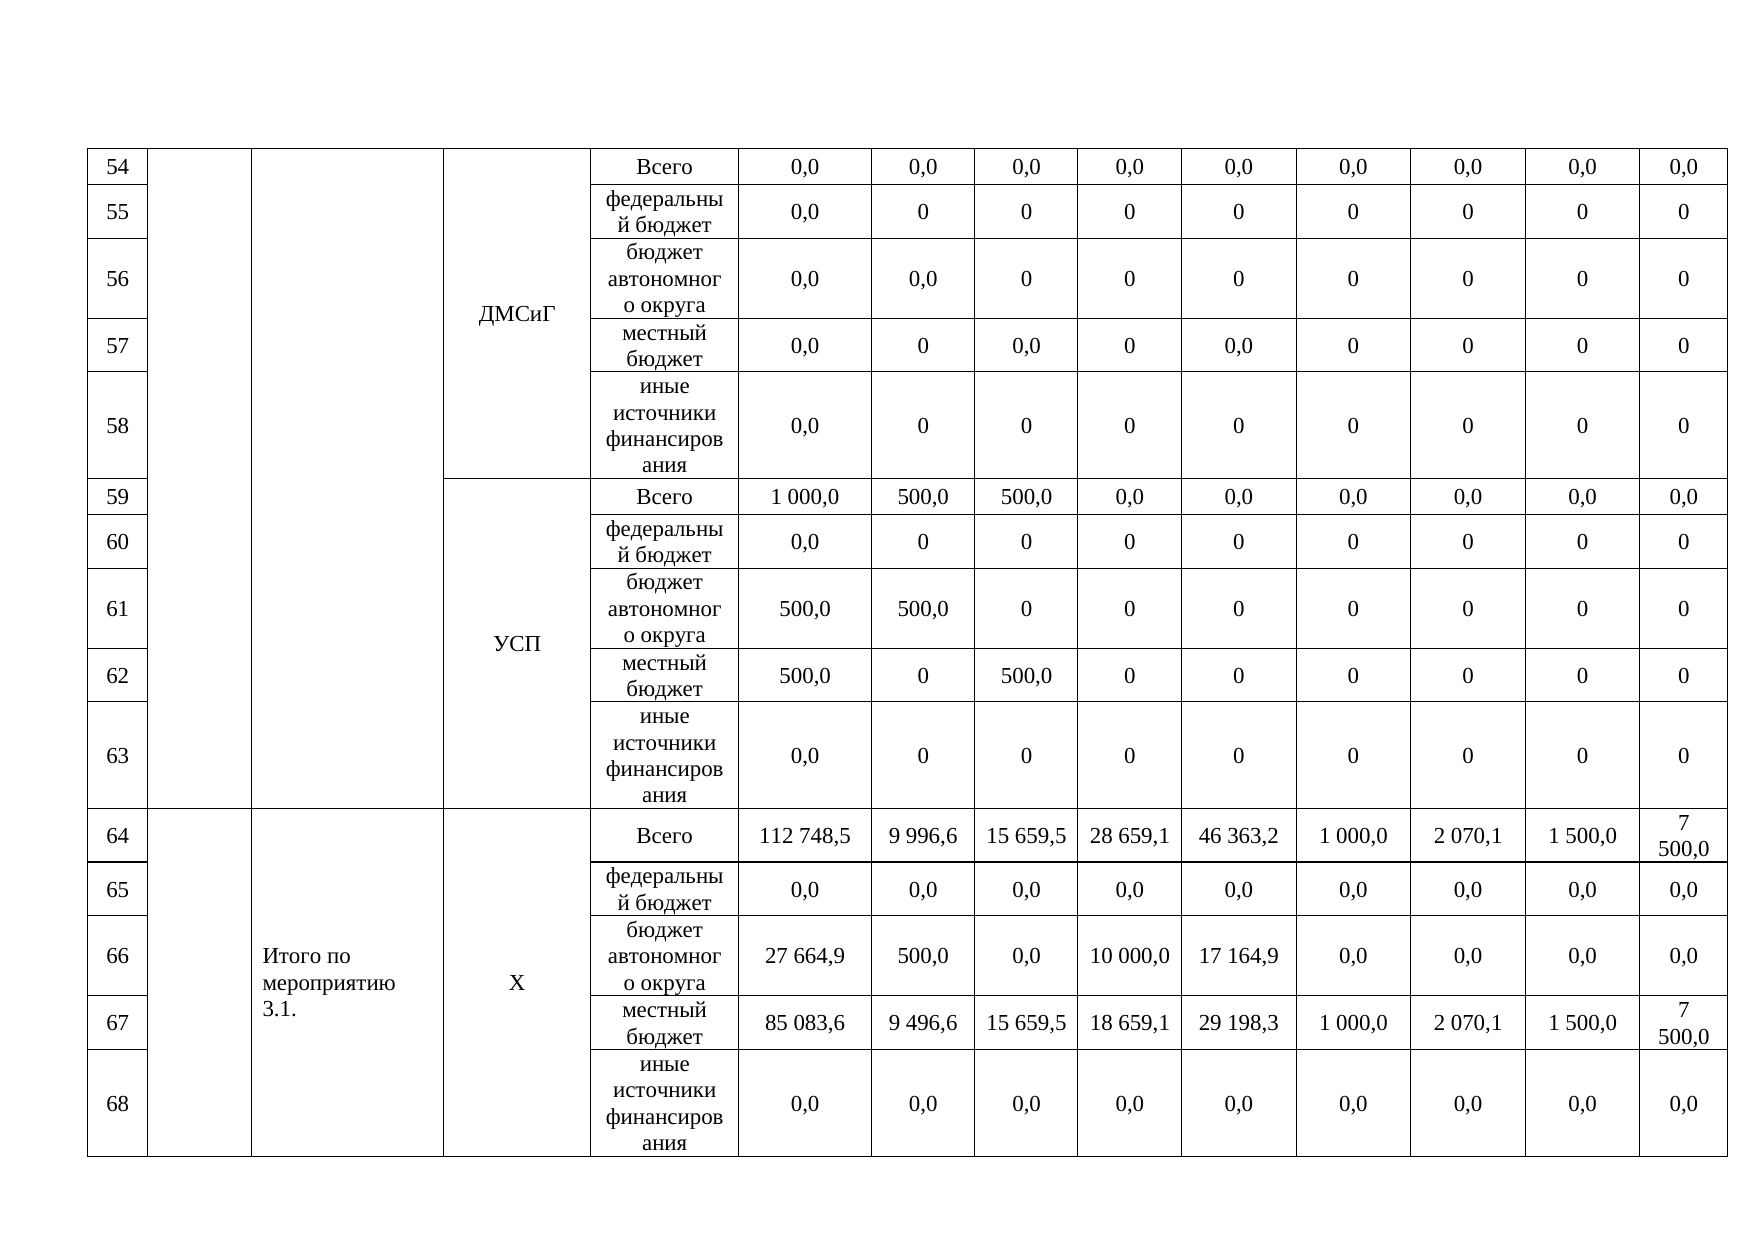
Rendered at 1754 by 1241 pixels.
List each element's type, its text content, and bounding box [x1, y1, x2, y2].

table_cell 55 [88, 185, 147, 237]
table_cell 28 659,1 [1078, 809, 1181, 861]
table_cell 54 [88, 149, 147, 184]
table_cell Всего [591, 479, 738, 514]
table_cell 57 [88, 319, 147, 371]
table_cell 0 [1411, 649, 1525, 701]
table_cell 0,0 [1526, 916, 1639, 995]
table_cell 1 500,0 [1526, 809, 1639, 861]
table_cell 0,0 [975, 319, 1077, 371]
table_cell 0,0 [1182, 863, 1296, 915]
table_cell 0 [1078, 702, 1181, 808]
table_cell 0,0 [1078, 149, 1181, 184]
table_cell 0,0 [1297, 1050, 1410, 1156]
table_cell 0 [1526, 319, 1639, 371]
table_cell 0 [1640, 185, 1727, 237]
table_cell 0,0 [1078, 1050, 1181, 1156]
table_cell 0 [1182, 515, 1296, 567]
table_cell 0 [1640, 372, 1727, 478]
table_cell 9 496,6 [872, 996, 974, 1049]
table_cell 0 [1297, 239, 1410, 317]
table_cell 0,0 [1182, 319, 1296, 371]
table_cell Всего [591, 809, 738, 861]
table_cell 500,0 [739, 569, 871, 647]
table_cell 0,0 [1297, 916, 1410, 995]
table_cell местный бюджет [591, 319, 738, 371]
table_cell иные источники финансирования [591, 372, 738, 478]
table_cell 0 [1078, 319, 1181, 371]
table_cell 0,0 [1411, 1050, 1525, 1156]
table_cell 0 [975, 185, 1077, 237]
table_cell 59 [88, 479, 147, 514]
table_cell 0,0 [739, 515, 871, 567]
table_cell 0,0 [739, 702, 871, 808]
table_cell 0 [975, 702, 1077, 808]
table_cell 15 659,5 [975, 809, 1077, 861]
table_cell 1 000,0 [739, 479, 871, 514]
table_cell 0 [1297, 319, 1410, 371]
table_cell 1 000,0 [1297, 809, 1410, 861]
table_cell 0,0 [975, 863, 1077, 915]
table_cell 29 198,3 [1182, 996, 1296, 1049]
table_cell 0,0 [1526, 149, 1639, 184]
table_cell местный бюджет [591, 996, 738, 1049]
table_cell 0 [1182, 185, 1296, 237]
table_cell 0,0 [1297, 863, 1410, 915]
table_cell 0 [1640, 702, 1727, 808]
table_cell ДМСиГ [444, 149, 590, 478]
table_cell 0 [1411, 515, 1525, 567]
table_cell 0,0 [739, 319, 871, 371]
table_cell 0 [1411, 239, 1525, 317]
table_cell 67 [88, 996, 147, 1049]
table_cell 0 [1297, 569, 1410, 647]
table_cell 0 [1182, 702, 1296, 808]
table_cell 61 [88, 569, 147, 647]
table_cell 0 [1182, 649, 1296, 701]
table_cell 1 500,0 [1526, 996, 1639, 1049]
table_cell 0,0 [1411, 863, 1525, 915]
table_cell 0,0 [739, 149, 871, 184]
table_cell 46 363,2 [1182, 809, 1296, 861]
table_cell 0 [1078, 372, 1181, 478]
table_cell 7 500,0 [1640, 809, 1727, 861]
table_cell 0,0 [1411, 479, 1525, 514]
table_cell 0 [1526, 702, 1639, 808]
table_cell Итого по мероприятию 3.1. [252, 809, 443, 1156]
table_cell 0,0 [739, 372, 871, 478]
table_cell 0 [1297, 515, 1410, 567]
table_cell 500,0 [872, 569, 974, 647]
table_cell 0 [975, 372, 1077, 478]
table_cell бюджет автономного округа [591, 569, 738, 647]
table_cell 0,0 [872, 149, 974, 184]
table_cell 0 [1297, 372, 1410, 478]
table_cell 0,0 [1182, 1050, 1296, 1156]
table_cell 0,0 [1078, 863, 1181, 915]
table_cell 0,0 [872, 239, 974, 317]
table_cell 500,0 [975, 649, 1077, 701]
table_cell 66 [88, 916, 147, 995]
table_cell Всего [591, 149, 738, 184]
table_cell 63 [88, 702, 147, 808]
table_cell 7 500,0 [1640, 996, 1727, 1049]
table_cell 0,0 [1297, 479, 1410, 514]
table_cell 0,0 [1640, 479, 1727, 514]
table_cell бюджет автономного округа [591, 916, 738, 995]
table_cell федеральный бюджет [591, 185, 738, 237]
table_cell 0,0 [739, 185, 871, 237]
table_cell 0 [1297, 185, 1410, 237]
table_cell 0,0 [1640, 149, 1727, 184]
table_cell 10 000,0 [1078, 916, 1181, 995]
table_cell 0 [1411, 185, 1525, 237]
table_cell 0,0 [739, 863, 871, 915]
table_cell 0,0 [975, 916, 1077, 995]
table_cell 0 [1078, 569, 1181, 647]
table_cell 0 [975, 239, 1077, 317]
table_cell иные источники финансирования [591, 1050, 738, 1156]
table_cell 0,0 [1078, 479, 1181, 514]
table_cell 0,0 [1640, 916, 1727, 995]
table_cell 0 [1078, 649, 1181, 701]
table_cell 1 000,0 [1297, 996, 1410, 1049]
table_cell 0 [872, 702, 974, 808]
table_cell 0,0 [1640, 1050, 1727, 1156]
table_cell 0,0 [1411, 149, 1525, 184]
table_cell 112 748,5 [739, 809, 871, 861]
table_cell 0 [872, 372, 974, 478]
table_cell [148, 809, 251, 1156]
table_cell 0,0 [1526, 863, 1639, 915]
table_cell 0 [1182, 239, 1296, 317]
table_cell 0,0 [1526, 479, 1639, 514]
table_cell 0,0 [1411, 916, 1525, 995]
table_cell 500,0 [975, 479, 1077, 514]
table_cell 0,0 [975, 149, 1077, 184]
table_cell 0 [1078, 515, 1181, 567]
table_cell 0 [872, 319, 974, 371]
table_cell 65 [88, 863, 147, 915]
table_cell 0 [1526, 239, 1639, 317]
table_cell 0,0 [1640, 863, 1727, 915]
table_cell 15 659,5 [975, 996, 1077, 1049]
table_cell 500,0 [872, 916, 974, 995]
table_cell 0,0 [1182, 149, 1296, 184]
table_cell 17 164,9 [1182, 916, 1296, 995]
table_cell 0 [1411, 702, 1525, 808]
table_cell 0,0 [1297, 149, 1410, 184]
table_cell 0 [872, 185, 974, 237]
table_cell 0 [1297, 649, 1410, 701]
table_cell федеральный бюджет [591, 515, 738, 567]
table_cell 0 [1526, 569, 1639, 647]
table_cell 68 [88, 1050, 147, 1156]
table_cell 0 [872, 515, 974, 567]
table_cell 500,0 [872, 479, 974, 514]
table_cell 0 [1526, 372, 1639, 478]
table_cell 0 [1078, 239, 1181, 317]
table_cell 0 [1411, 319, 1525, 371]
table_cell 0 [1640, 319, 1727, 371]
table_cell федеральный бюджет [591, 863, 738, 915]
table_cell бюджет автономного округа [591, 239, 738, 317]
table_cell Х [444, 809, 590, 1156]
table_cell 0 [872, 649, 974, 701]
table_cell 0 [1182, 372, 1296, 478]
table_cell 0,0 [975, 1050, 1077, 1156]
table_cell 0 [1640, 569, 1727, 647]
table_cell местный бюджет [591, 649, 738, 701]
table_cell 85 083,6 [739, 996, 871, 1049]
table_cell 500,0 [739, 649, 871, 701]
table_cell УСП [444, 479, 590, 808]
table_cell 60 [88, 515, 147, 567]
table_cell 0,0 [739, 1050, 871, 1156]
table_cell 0 [1297, 702, 1410, 808]
table_cell 18 659,1 [1078, 996, 1181, 1049]
table_cell 0 [975, 569, 1077, 647]
table_cell 0 [1526, 185, 1639, 237]
table_cell 0 [1411, 372, 1525, 478]
table_cell 64 [88, 809, 147, 861]
table_cell 0,0 [1526, 1050, 1639, 1156]
table_cell 0,0 [872, 863, 974, 915]
table_cell 0 [1640, 649, 1727, 701]
table_cell 0 [1640, 239, 1727, 317]
table_cell 0 [1411, 569, 1525, 647]
table_cell 0 [1182, 569, 1296, 647]
table_cell 2 070,1 [1411, 996, 1525, 1049]
table_cell 0 [1640, 515, 1727, 567]
table_cell 62 [88, 649, 147, 701]
table_cell 0,0 [739, 239, 871, 317]
table_cell 56 [88, 239, 147, 317]
table_cell 0,0 [1182, 479, 1296, 514]
table_cell 9 996,6 [872, 809, 974, 861]
table_cell 0 [1526, 515, 1639, 567]
table_cell 58 [88, 372, 147, 478]
table_cell 0 [1078, 185, 1181, 237]
table_cell 0 [1526, 649, 1639, 701]
table_cell иные источники финансирования [591, 702, 738, 808]
table_cell 2 070,1 [1411, 809, 1525, 861]
table_cell 0,0 [872, 1050, 974, 1156]
table_cell 0 [975, 515, 1077, 567]
table_cell 27 664,9 [739, 916, 871, 995]
